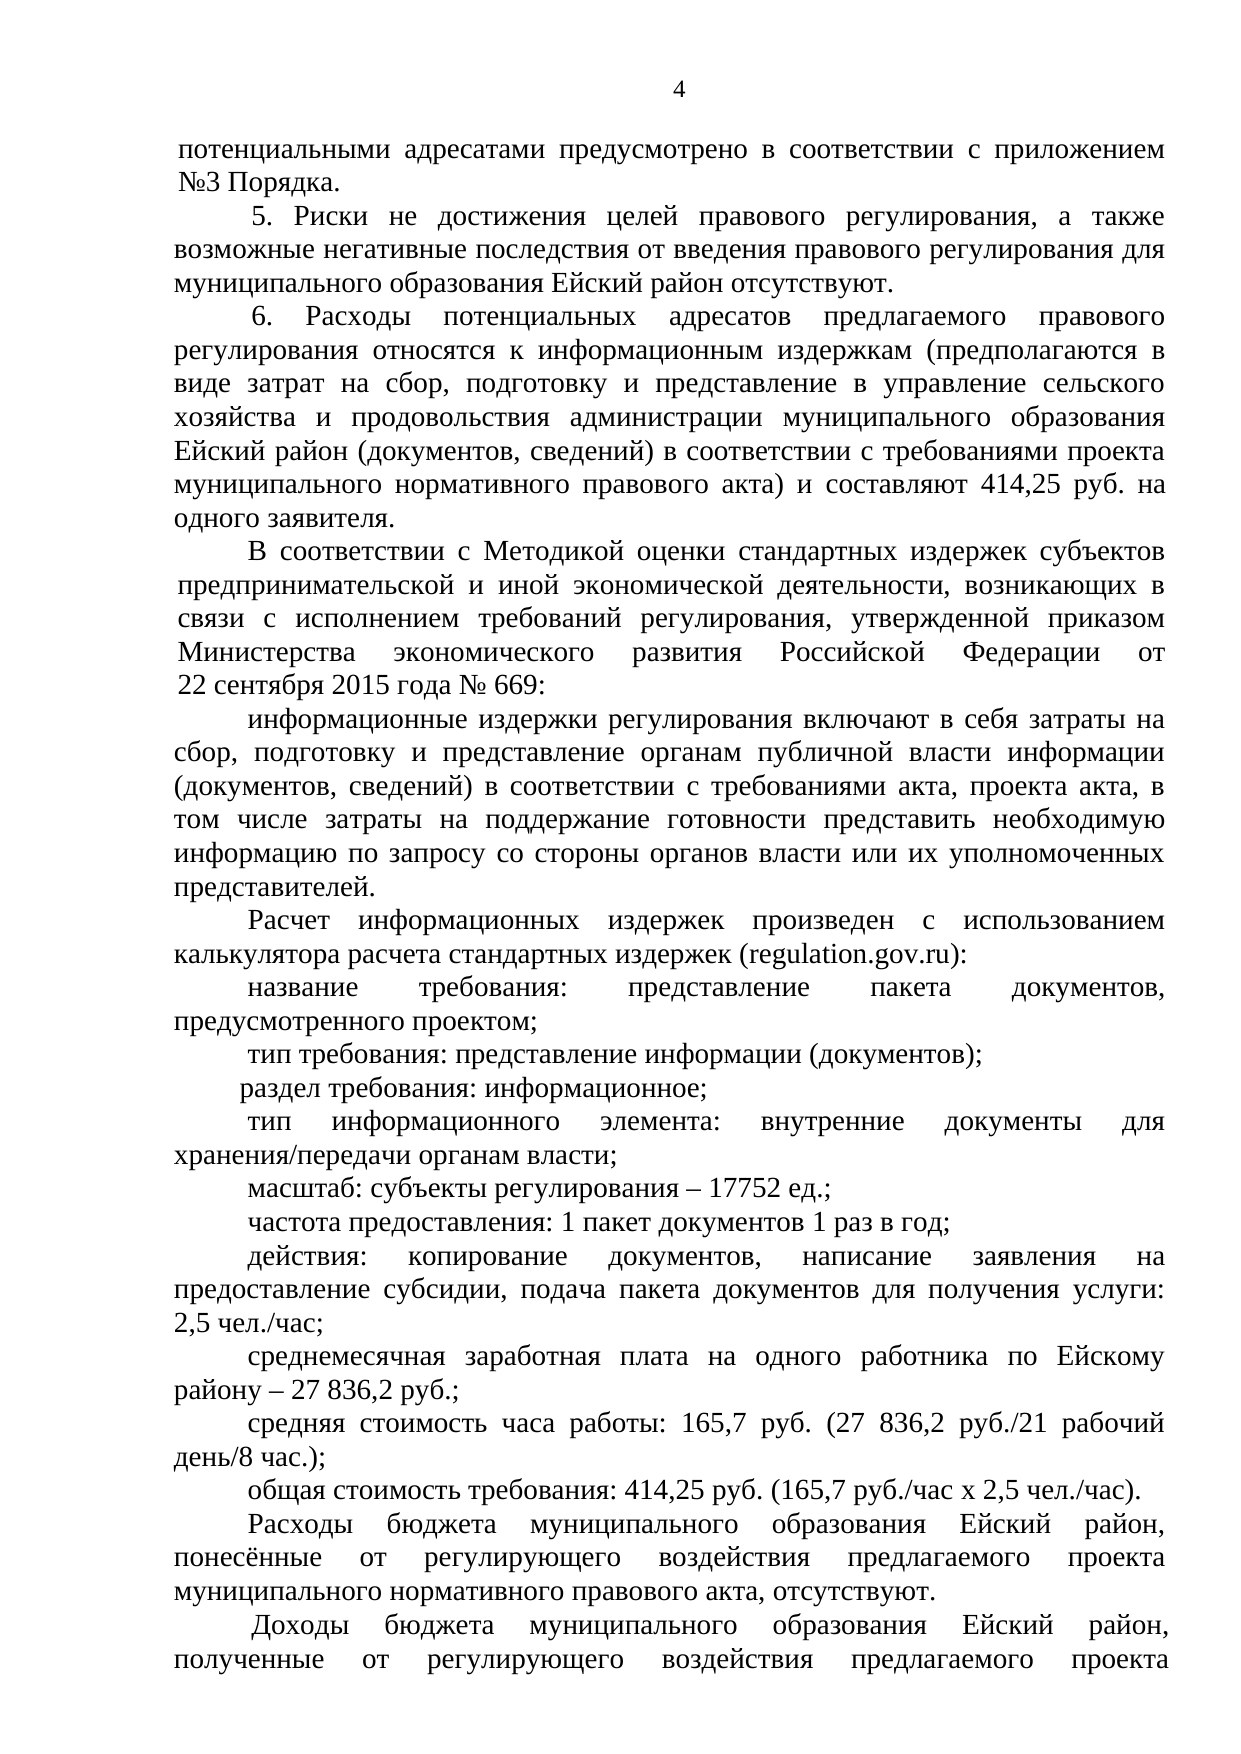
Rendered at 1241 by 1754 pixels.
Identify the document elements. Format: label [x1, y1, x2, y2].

table_header [163, 131, 1181, 1674]
